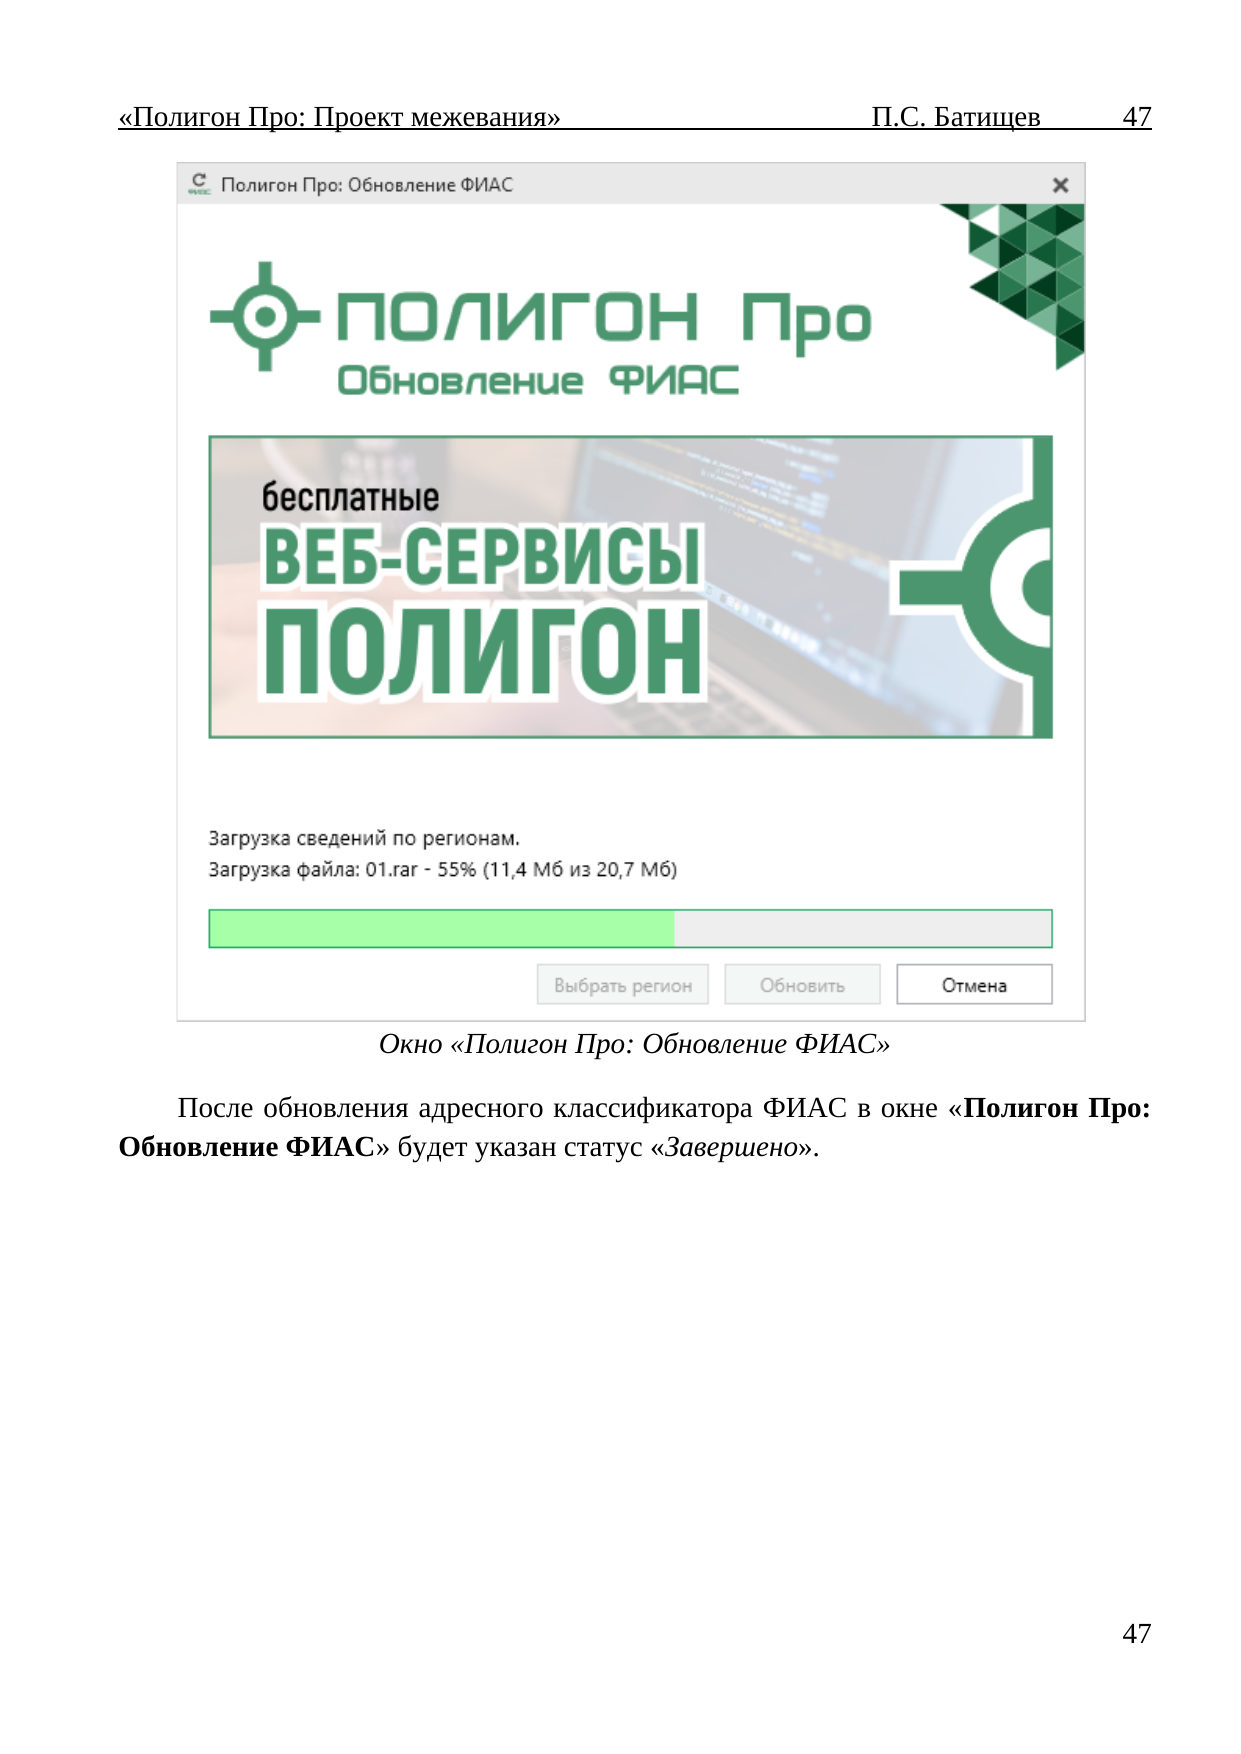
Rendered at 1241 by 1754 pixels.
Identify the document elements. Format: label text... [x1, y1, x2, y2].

picture [176, 162, 1086, 1022]
text После обновления адресного классификатора ФИАС в окне «Полигон Про: Обновление ФИАС» будет указан статус «Завершено». [118, 1090, 1152, 1162]
